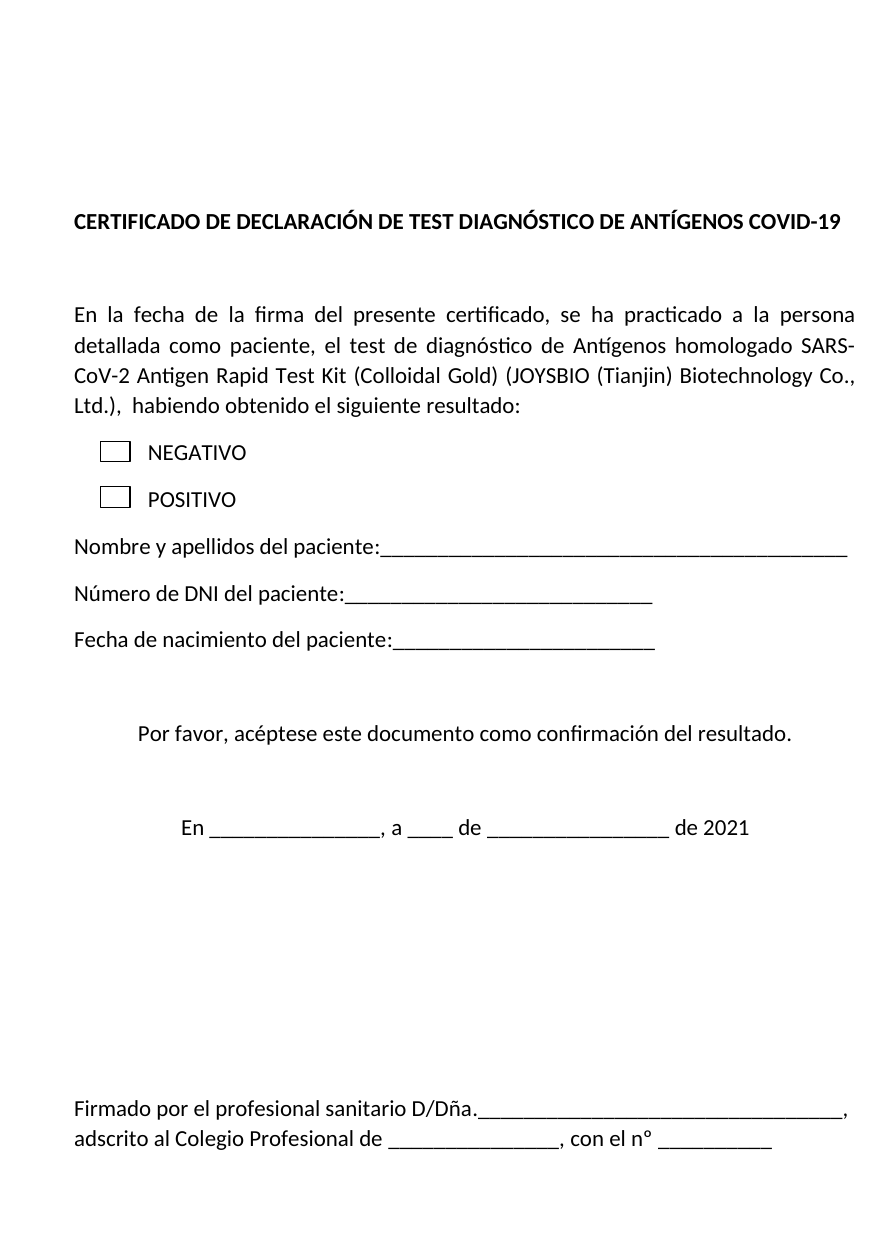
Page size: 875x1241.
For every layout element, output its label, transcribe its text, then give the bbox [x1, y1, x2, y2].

text Fecha de nacimiento del paciente [74, 626, 856, 653]
text Por favor, acéptese este documento como confirmación del resultado. [74, 719, 856, 747]
text NEGATIVO [74, 438, 856, 466]
text En a de de 2021 [74, 813, 856, 841]
text Nombre y apellidos del paciente [74, 532, 856, 560]
text POSITIVO [74, 485, 856, 513]
text En la fecha de la firma del presente certificado, se ha practicado a la persona detallada como paciente, el test de diagnóstico de Antígenos homologado SARS-CoV-2 Antigen Rapid Test Kit (Colloidal Gold) (JOYSBIO (Tianjin) Biotechnology Co., Ltd.), habiendo obtenido el siguiente resultado: [74, 301, 856, 419]
text Número de DNI del paciente [74, 579, 856, 607]
text Firmado por el profesional sanitario D/Dña adscrito al Colegio Profesional de con el nº [74, 1094, 856, 1152]
text CERTIFICADO DE DECLARACIÓN DE TEST DIAGNÓSTICO DE ANTÍGENOS COVID-19 [74, 207, 856, 235]
